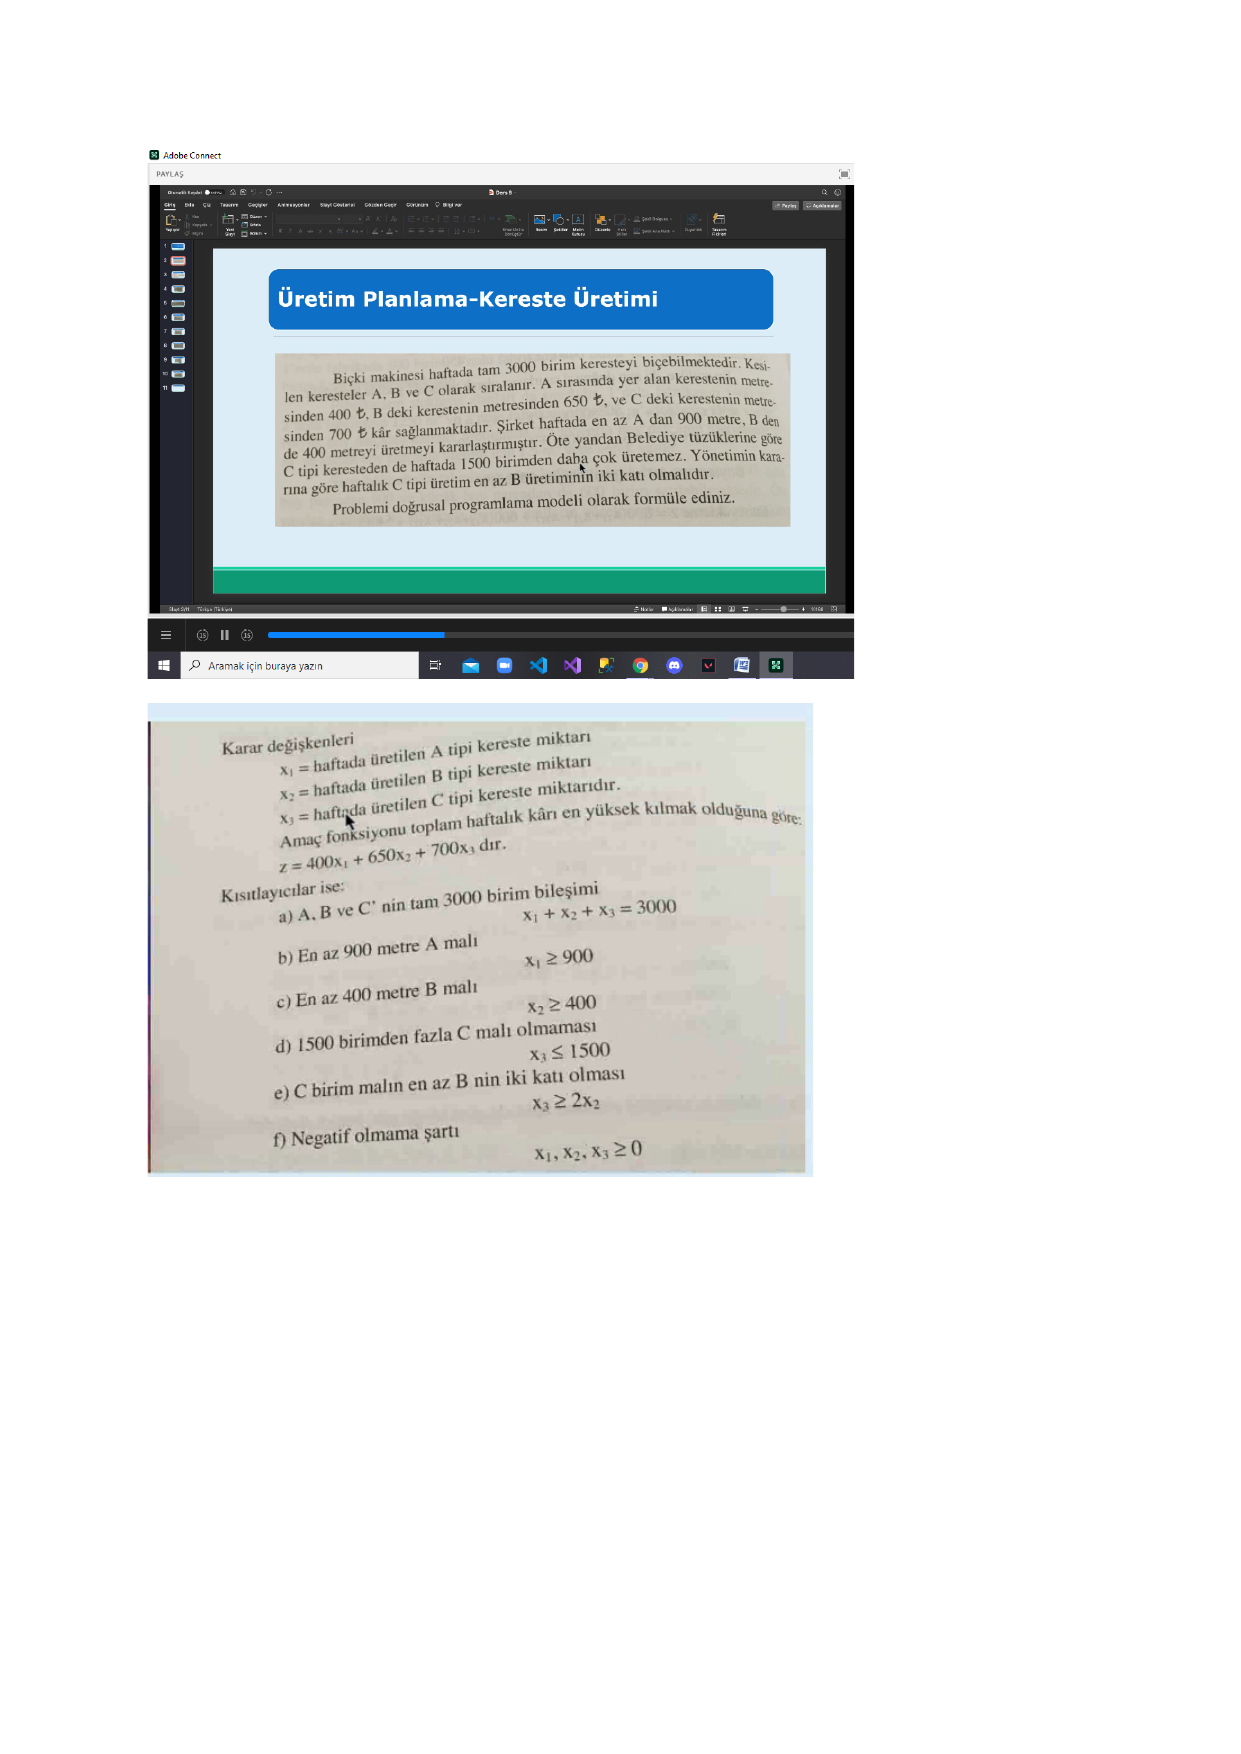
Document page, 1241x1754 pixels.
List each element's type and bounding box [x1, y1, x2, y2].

picture [147, 147, 855, 679]
picture [147, 703, 814, 1177]
